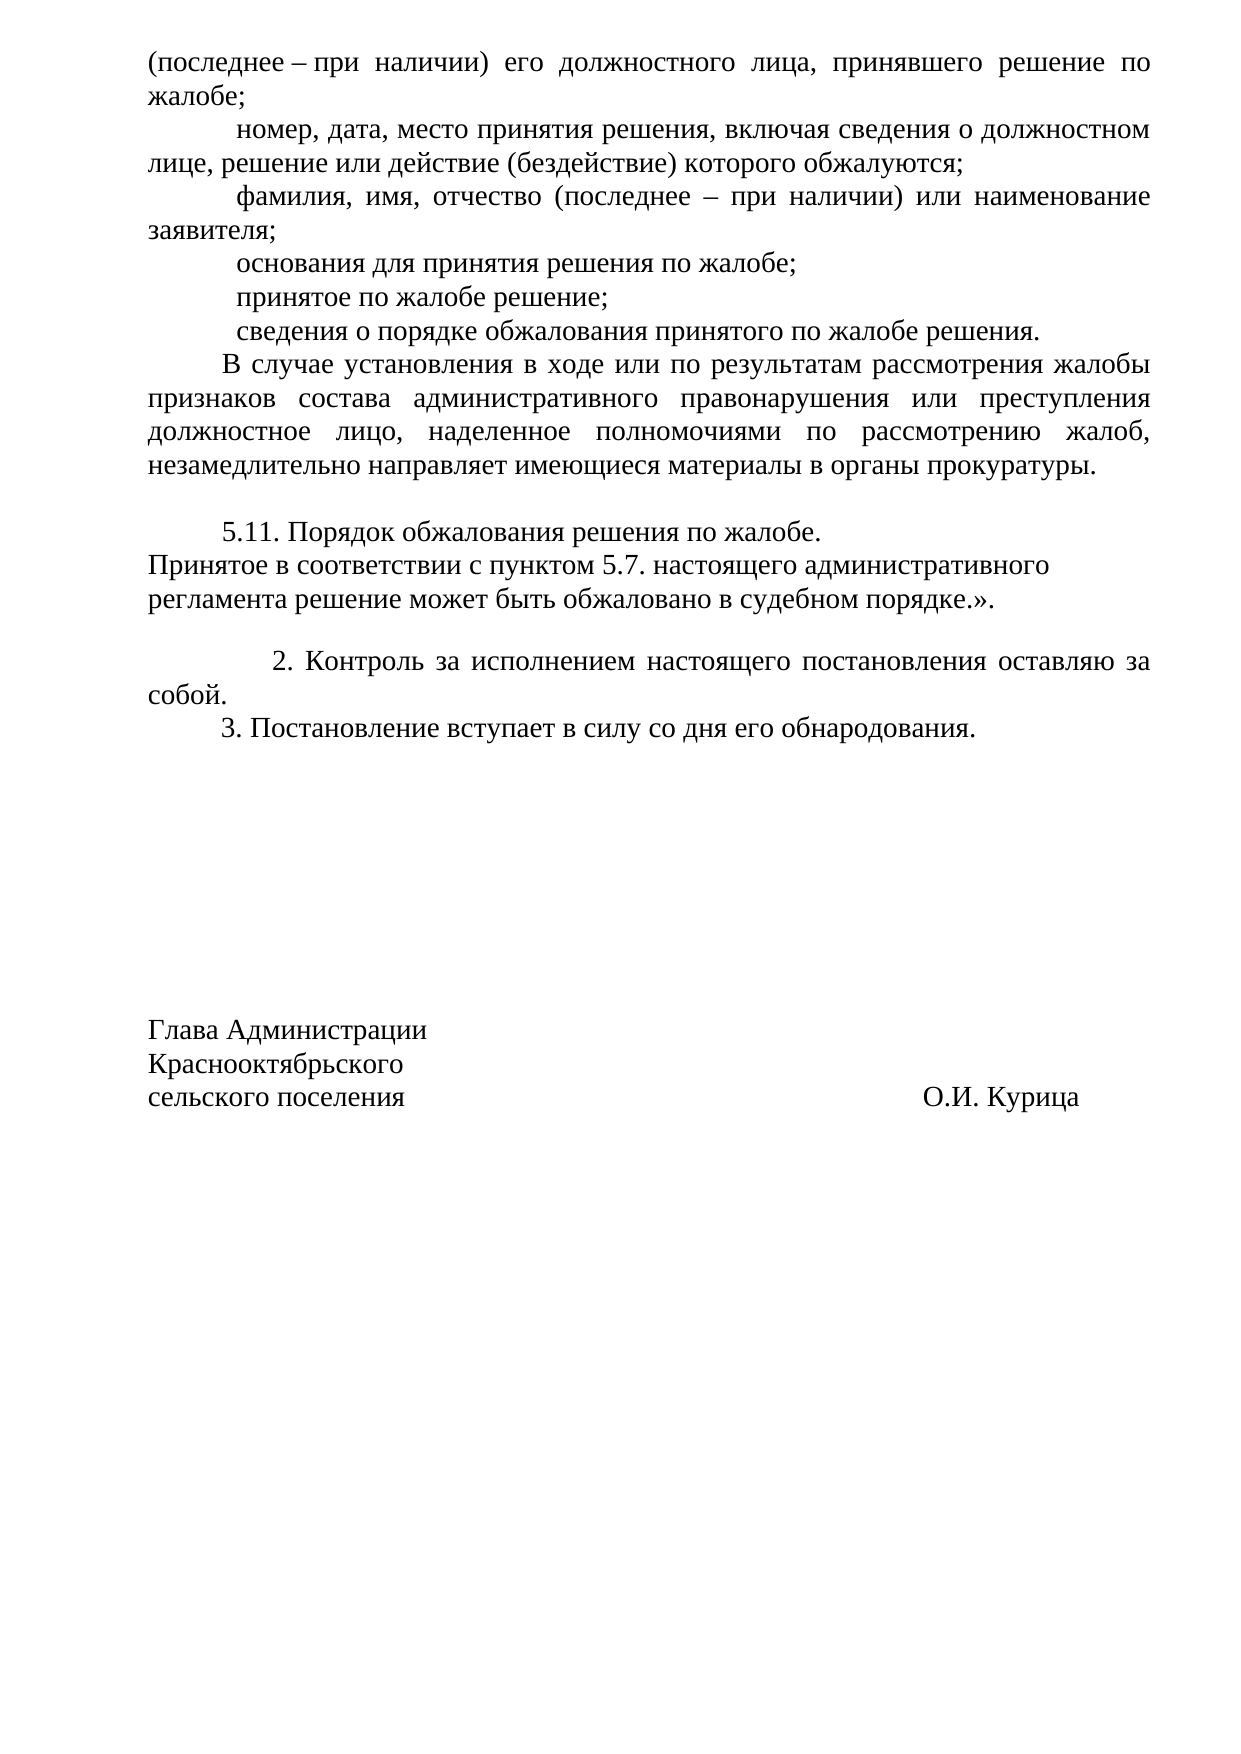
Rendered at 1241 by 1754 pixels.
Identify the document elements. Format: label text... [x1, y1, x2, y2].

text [148, 44, 1152, 111]
text В случае установления в ходе или по результатам рассмотрения жалобы признаков состава административного правонарушения или преступления должностное лицо, наделенное полномочиями по рассмотрению жалоб, незамедлительно направляет имеющиеся материалы в органы прокуратуры. [148, 346, 1152, 480]
text Краснооктябрьского [148, 1046, 1152, 1079]
text номер, дата, место принятия решения, включая сведения о должностном лице, решение или действие (бездействие) которого обжалуются; [148, 111, 1152, 178]
text сельского поселения О.И. Курица [148, 1079, 1152, 1113]
text 5.11. Порядок обжалования решения по жалобе. [148, 514, 1152, 547]
text фамилия, имя, отчество (последнее – при наличии) или наименование заявителя; [148, 178, 1152, 246]
text 2. Контроль за исполнением настоящего постановления оставляю за собой. [148, 643, 1152, 710]
text сведения о порядке обжалования принятого по жалобе решения. [148, 313, 1152, 346]
text основания для принятия решения по жалобе; [148, 246, 1152, 279]
text принятое по жалобе решение; [148, 279, 1152, 313]
text Принятое в соответствии с пунктом 5.7. настоящего административного регламента решение может быть обжаловано в судебном порядке.». [148, 547, 1152, 614]
text 3. Постановление вступает в силу со дня его обнародования. [148, 710, 1152, 744]
text Глава Администрации [148, 1012, 1152, 1046]
